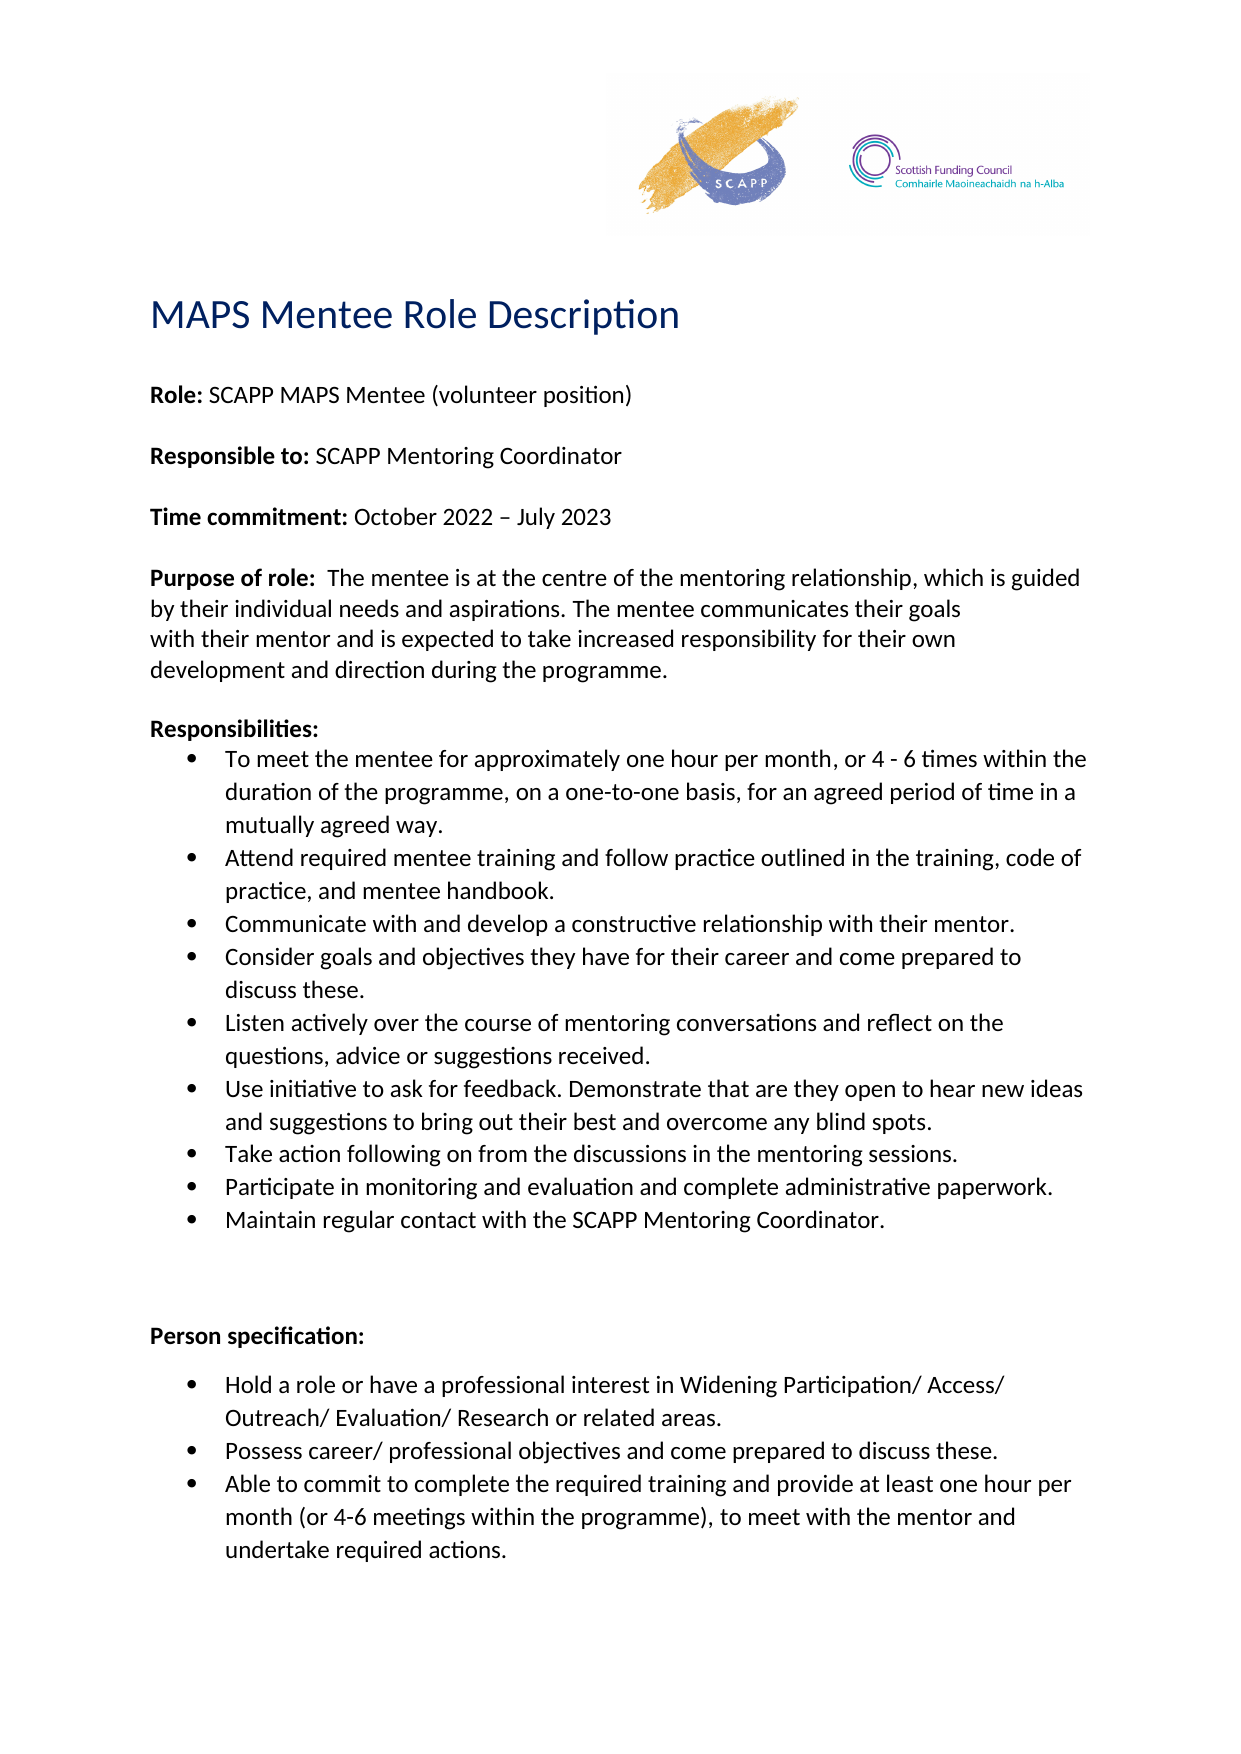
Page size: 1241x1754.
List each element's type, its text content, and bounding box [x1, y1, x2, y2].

text Responsible to: SCAPP Mentoring Coordinator [150, 440, 1090, 471]
text Role: SCAPP MAPS Mentee (volunteer position) [150, 379, 1090, 409]
list Able to commit to complete the required training and provide at least one hour per month (or 4-6 meetings within the programme), to meet with the mentor and undertake required actions. [187, 1468, 1090, 1564]
text Time commitment: October 2022 – July 2023 [150, 501, 1090, 532]
list Maintain regular contact with the SCAPP Mentoring Coordinator. [187, 1204, 1090, 1235]
list Take action following on from the discussions in the mentoring sessions. [187, 1138, 1090, 1169]
list Use initiative to ask for feedback. Demonstrate that are they open to hear new ideas and suggestions to bring out their best and overcome any blind spots. [187, 1073, 1090, 1136]
subtitle MAPS Mentee Role Description [150, 288, 1090, 339]
text Purpose of role: The mentee is at the centre of the mentoring relationship, which is guided by their individual needs and aspirations. The mentee communicates their goals with their mentor and is expected to take increased responsibility for their own development and direction during the programme. [150, 562, 1090, 684]
list Communicate with and develop a constructive relationship with their mentor. [187, 908, 1090, 939]
picture [606, 73, 1091, 236]
list Possess career/ professional objectives and come prepared to discuss these. [187, 1435, 1090, 1466]
list Participate in monitoring and evaluation and complete administrative paperwork. [187, 1171, 1090, 1202]
list Listen actively over the course of mentoring conversations and reflect on the questions, advice or suggestions received. [187, 1007, 1090, 1070]
text Person specification: [150, 1320, 1090, 1350]
list Consider goals and objectives they have for their career and come prepared to discuss these. [187, 941, 1090, 1004]
list Attend required mentee training and follow practice outlined in the training, code of practice, and mentee handbook. [187, 842, 1090, 906]
list To meet the mentee for approximately one hour per month, or 4 - 6 times within the duration of the programme, on a one-to-one basis, for an agreed period of time in a mutually agreed way. [187, 743, 1090, 840]
text Responsibilities: [150, 713, 1090, 743]
list Hold a role or have a professional interest in Widening Participation/ Access/ Outreach/ Evaluation/ Research or related areas. [187, 1369, 1090, 1433]
